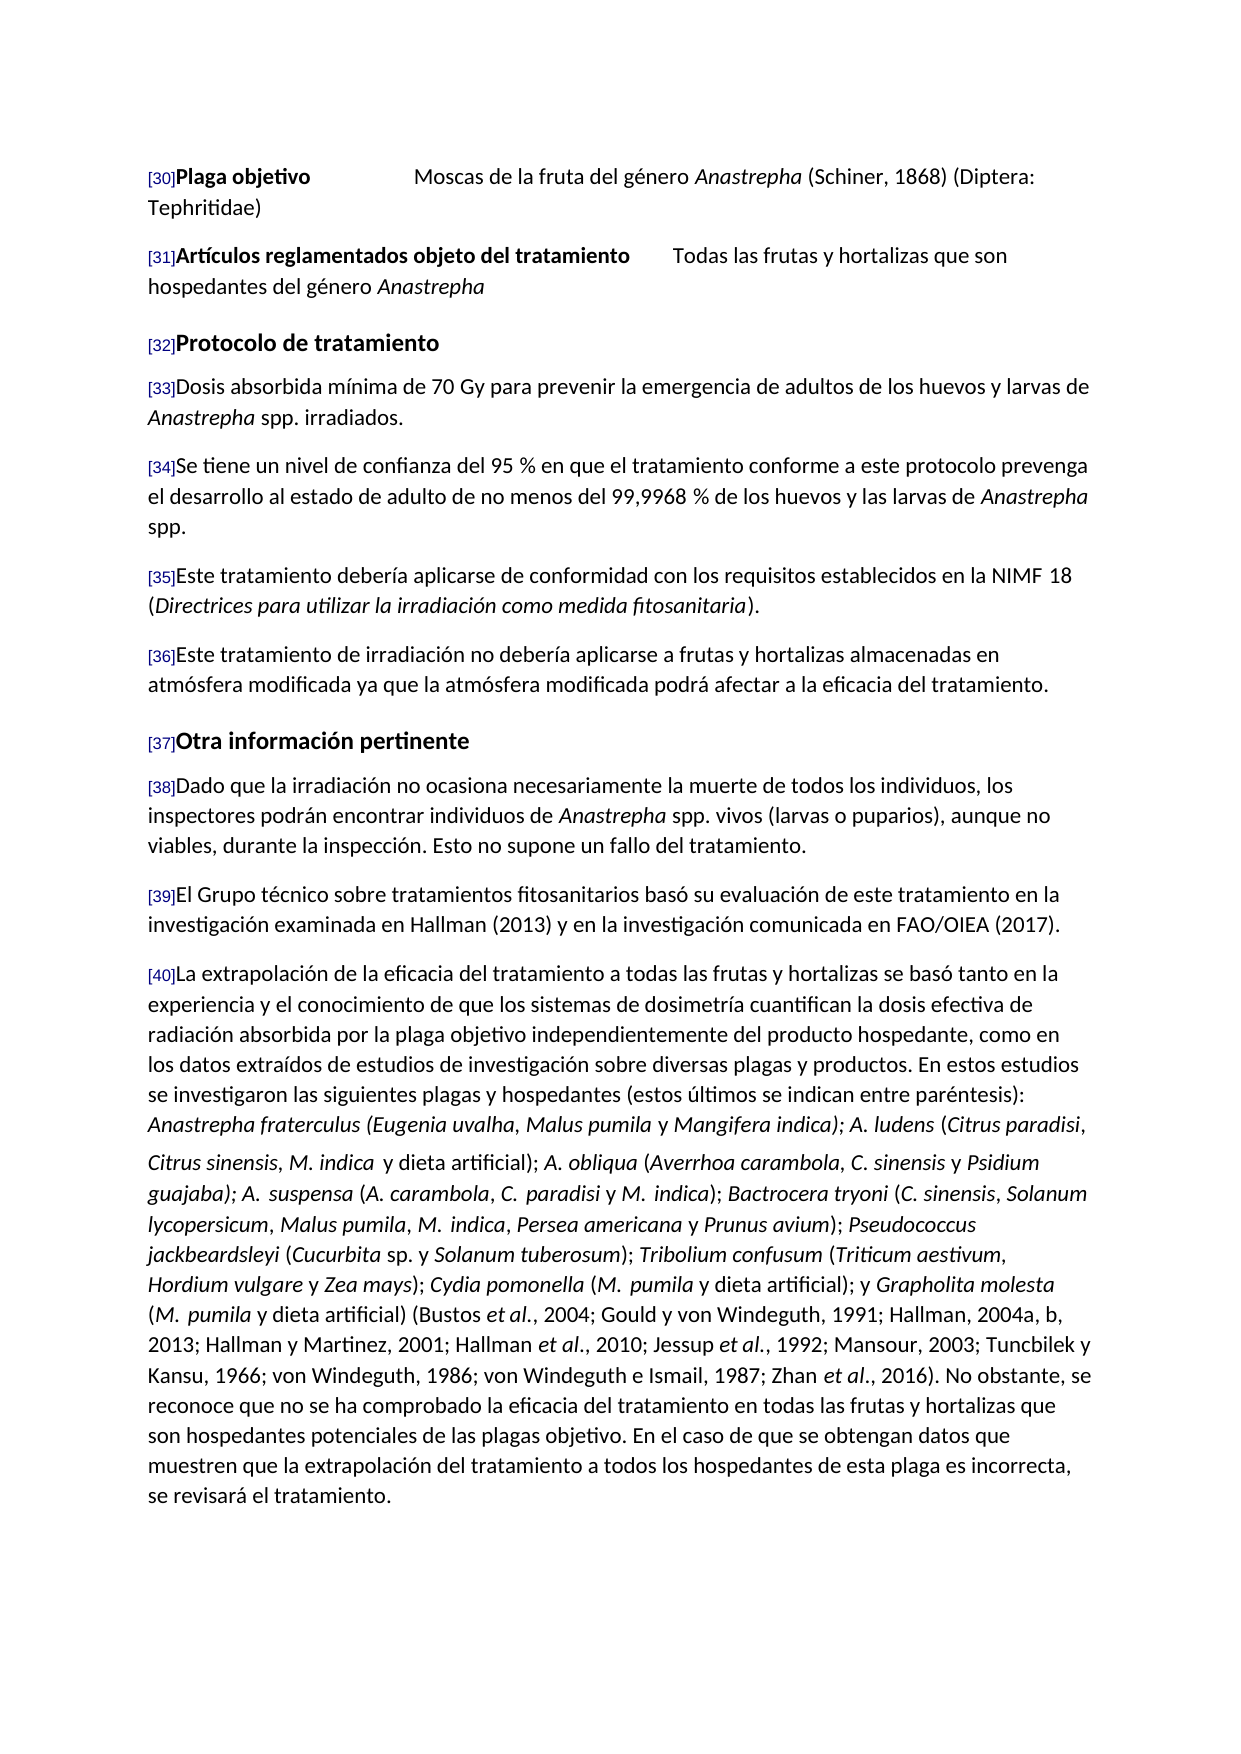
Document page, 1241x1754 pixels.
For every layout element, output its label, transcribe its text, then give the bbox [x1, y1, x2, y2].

list [30]Plaga objetivo Moscas de la fruta del género Anastrepha (Schiner, 1868) (Diptera: Tephritidae) [148, 162, 1092, 221]
list [40]La extrapolación de la eficacia del tratamiento a todas las frutas y hortalizas se basó tanto en la experiencia y el conocimiento de que los sistemas de dosimetría cuantifican la dosis efectiva de radiación absorbida por la plaga objetivo independientemente del producto hospedante, como en los datos extraídos de estudios de investigación sobre diversas plagas y productos. En estos estudios se investigaron las siguientes plagas y hospedantes (estos últimos se indican entre paréntesis): Anastrepha fraterculus (Eugenia uvalha, Malus pumila y Mangifera indica); A. ludens (Citrus paradisi, Citrus sinensis, M. indica y dieta artificial); A. obliqua (Averrhoa carambola, C. sinensis y Psidium guajaba); A. suspensa (A. carambola, C. paradisi y M. indica); Bactrocera tryoni (C. sinensis, Solanum lycopersicum, Malus pumila, M. indica, Persea americana y Prunus avium); Pseudococcus jackbeardsleyi (Cucurbita sp. y Solanum tuberosum); Tribolium confusum (Triticum aestivum, Hordium vulgare y Zea mays); Cydia pomonella (M. pumila y dieta artificial); y Grapholita molesta (M. pumila y dieta artificial) (Bustos et al., 2004; Gould y von Windeguth, 1991; Hallman, 2004a, b, 2013; Hallman y Martinez, 2001; Hallman et al., 2010; Jessup et al., 1992; Mansour, 2003; Tuncbilek y Kansu, 1966; von Windeguth, 1986; von Windeguth e Ismail, 1987; Zhan et al., 2016). No obstante, se reconoce que no se ha comprobado la eficacia del tratamiento en todas las frutas y hortalizas que son hospedantes potenciales de las plagas objetivo. En el caso de que se obtengan datos que muestren que la extrapolación del tratamiento a todos los hospedantes de esta plaga es incorrecta, se revisará el tratamiento. [148, 959, 1092, 1509]
list [33]Dosis absorbida mínima de 70 Gy para prevenir la emergencia de adultos de los huevos y larvas de Anastrepha spp. irradiados. [148, 372, 1092, 431]
list [35]Este tratamiento debería aplicarse de conformidad con los requisitos establecidos en la NIMF 18 (Directrices para utilizar la irradiación como medida fitosanitaria). [148, 561, 1092, 619]
list [34]Se tiene un nivel de confianza del 95 % en que el tratamiento conforme a este protocolo prevenga el desarrollo al estado de adulto de no menos del 99,9968 % de los huevos y las larvas de Anastrepha spp. [148, 452, 1092, 540]
list [38]Dado que la irradiación no ocasiona necesariamente la muerte de todos los individuos, los inspectores podrán encontrar individuos de Anastrepha spp. vivos (larvas o puparios), aunque no viables, durante la inspección. Esto no supone un fallo del tratamiento. [148, 771, 1092, 859]
list [31]Artículos reglamentados objeto del tratamiento Todas las frutas y hortalizas que son hospedantes del género Anastrepha [148, 242, 1092, 300]
list [36]Este tratamiento de irradiación no debería aplicarse a frutas y hortalizas almacenadas en atmósfera modificada ya que la atmósfera modificada podrá afectar a la eficacia del tratamiento. [148, 640, 1092, 698]
subtitle [32]Protocolo de tratamiento [148, 327, 1092, 357]
list [39]El Grupo técnico sobre tratamientos fitosanitarios basó su evaluación de este tratamiento en la investigación examinada en Hallman (2013) y en la investigación comunicada en FAO/OIEA (2017). [148, 880, 1092, 938]
subtitle [37]Otra información pertinente [148, 726, 1092, 756]
